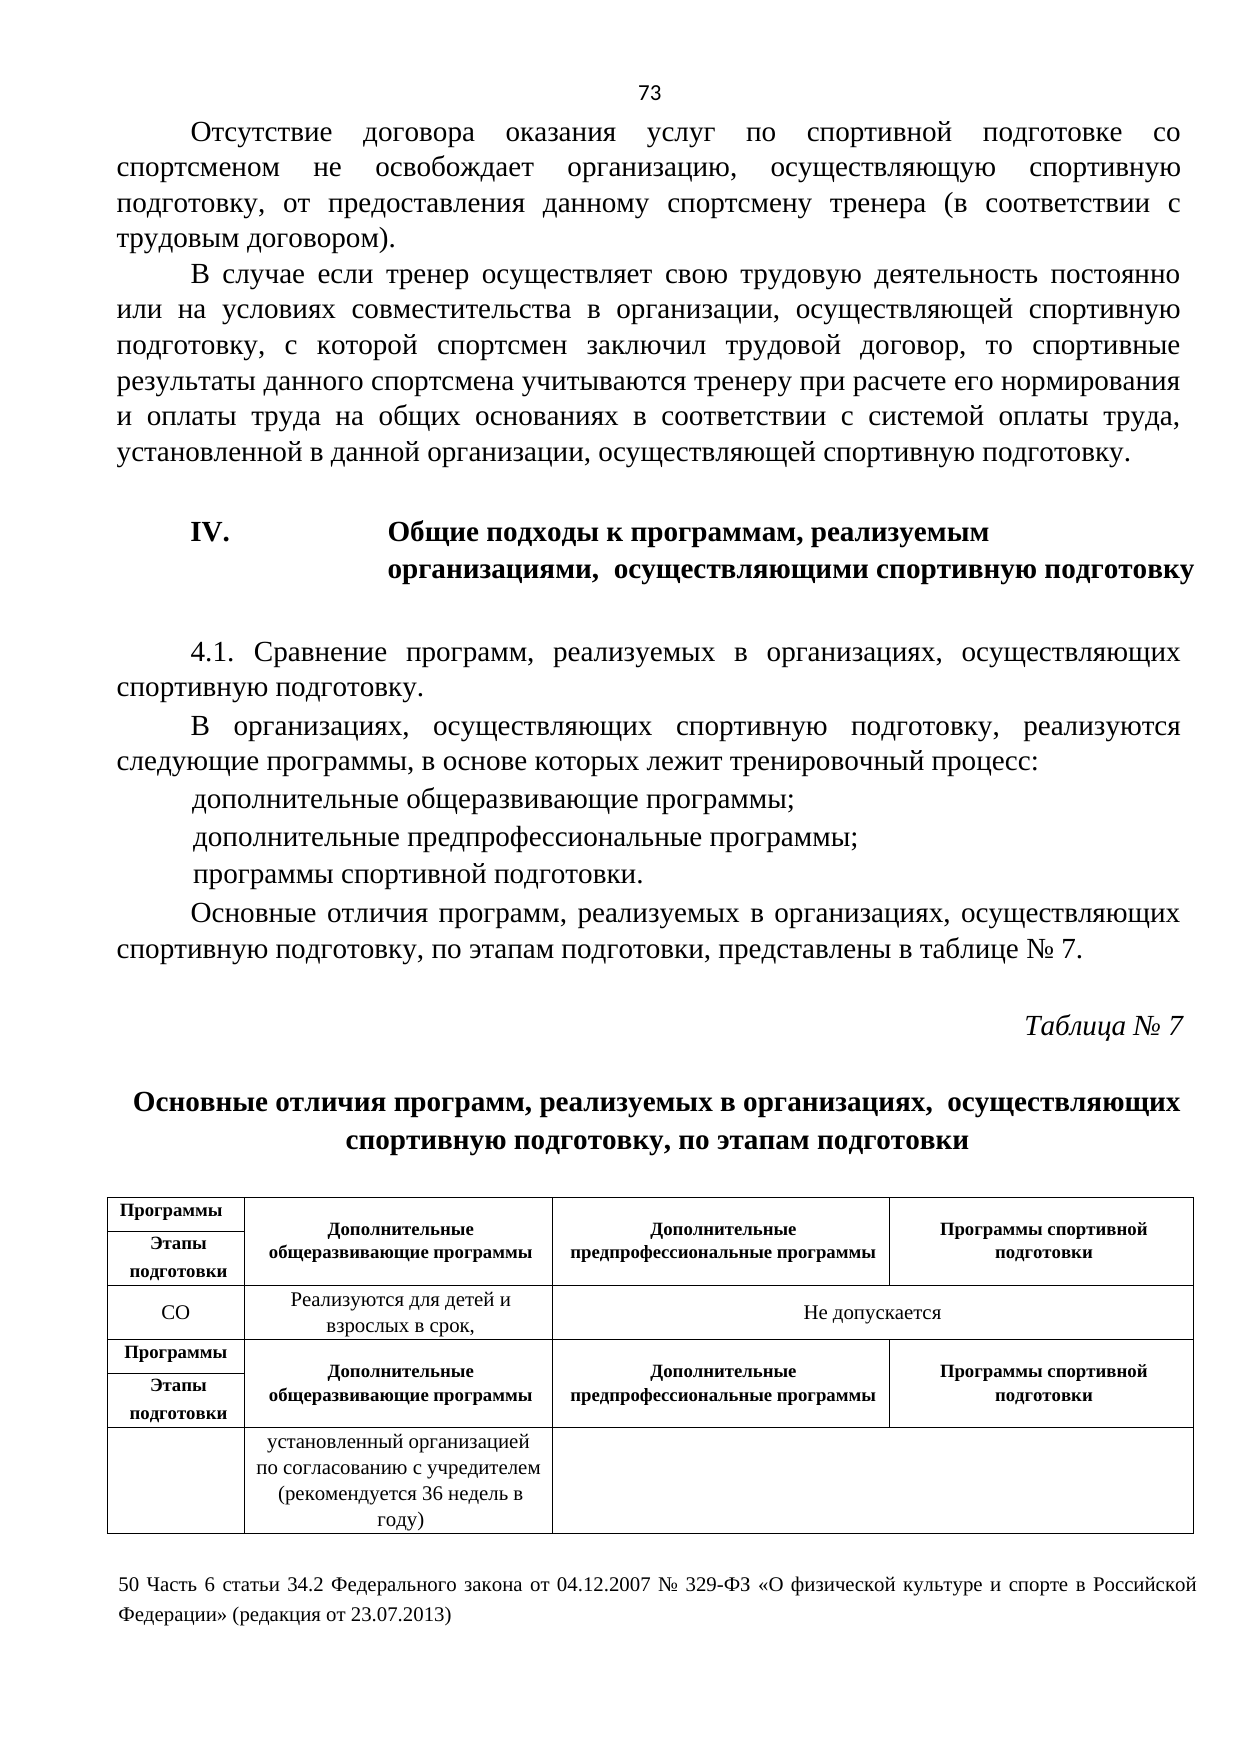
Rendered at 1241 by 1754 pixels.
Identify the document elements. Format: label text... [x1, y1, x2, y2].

table_cell [108, 1428, 244, 1533]
table_header Программы спортивной подготовки [890, 1198, 1193, 1285]
text дополнительные общеразвивающие программы; дополнительные предпрофессиональные программы; программы спортивной подготовки. [192, 782, 1006, 890]
table_cell Не допускается [553, 1286, 1193, 1339]
table_header Дополнительные предпрофессиональные программы [553, 1198, 889, 1285]
table_header Программы [108, 1198, 244, 1231]
text В случае если тренер осуществляет свою трудовую деятельность постоянно или на условиях совместительства в организации, осуществляющей спортивную подготовку, с которой спортсмен заключил трудовой договор, то спортивные результаты данного спортсмена учитываются тренеру при расчете его нормирования и оплаты труда на общих основаниях в соответствии с системой оплаты труда, установленной в данной организации, осуществляющей спортивную подготовку. [116, 256, 1181, 467]
table_cell установленный организацией по согласованию с учредителем (рекомендуется 36 недель в году) [245, 1428, 552, 1533]
text Основные отличия программ, реализуемых в организациях, осуществляющих спортивную подготовку, по этапам подготовки [132, 1084, 1181, 1155]
text В организациях, осуществляющих спортивную подготовку, реализуются следующие программы, в основе которых лежит тренировочный процесс: [116, 708, 1181, 777]
table_cell [553, 1428, 889, 1533]
table_header Дополнительные общеразвивающие программы [245, 1198, 552, 1285]
text Основные отличия программ, реализуемых в организациях, осуществляющих спортивную подготовку, по этапам подготовки, представлены в таблице № 7. [116, 896, 1181, 965]
table_cell [890, 1428, 1193, 1533]
table_cell Этапы подготовки [108, 1374, 244, 1427]
text Отсутствие договора оказания услуг по спортивной подготовке со спортсменом не освобождает организацию, осуществляющую спортивную подготовку, от предоставления данному спортсмену тренера (в соответствии с трудовым договором). [116, 114, 1181, 254]
subtitle IV. Общие подходы к программам, реализуемым организациями, осуществляющими спортивную подготовку [190, 514, 1198, 585]
table_cell Реализуются для детей и взрослых в срок, [245, 1286, 552, 1339]
table_cell Программы спортивной подготовки [890, 1340, 1193, 1427]
text Таблица № 7 [118, 1008, 1183, 1042]
table_cell Этапы подготовки [108, 1232, 244, 1285]
subtitle 4.1. Сравнение программ, реализуемых в организациях, осуществляющих спортивную подготовку. [116, 634, 1181, 703]
table_cell Дополнительные общеразвивающие программы [245, 1340, 552, 1427]
table_cell Программы [108, 1340, 244, 1372]
table_cell СО [108, 1286, 244, 1339]
table_cell Дополнительные предпрофессиональные программы [553, 1340, 889, 1427]
